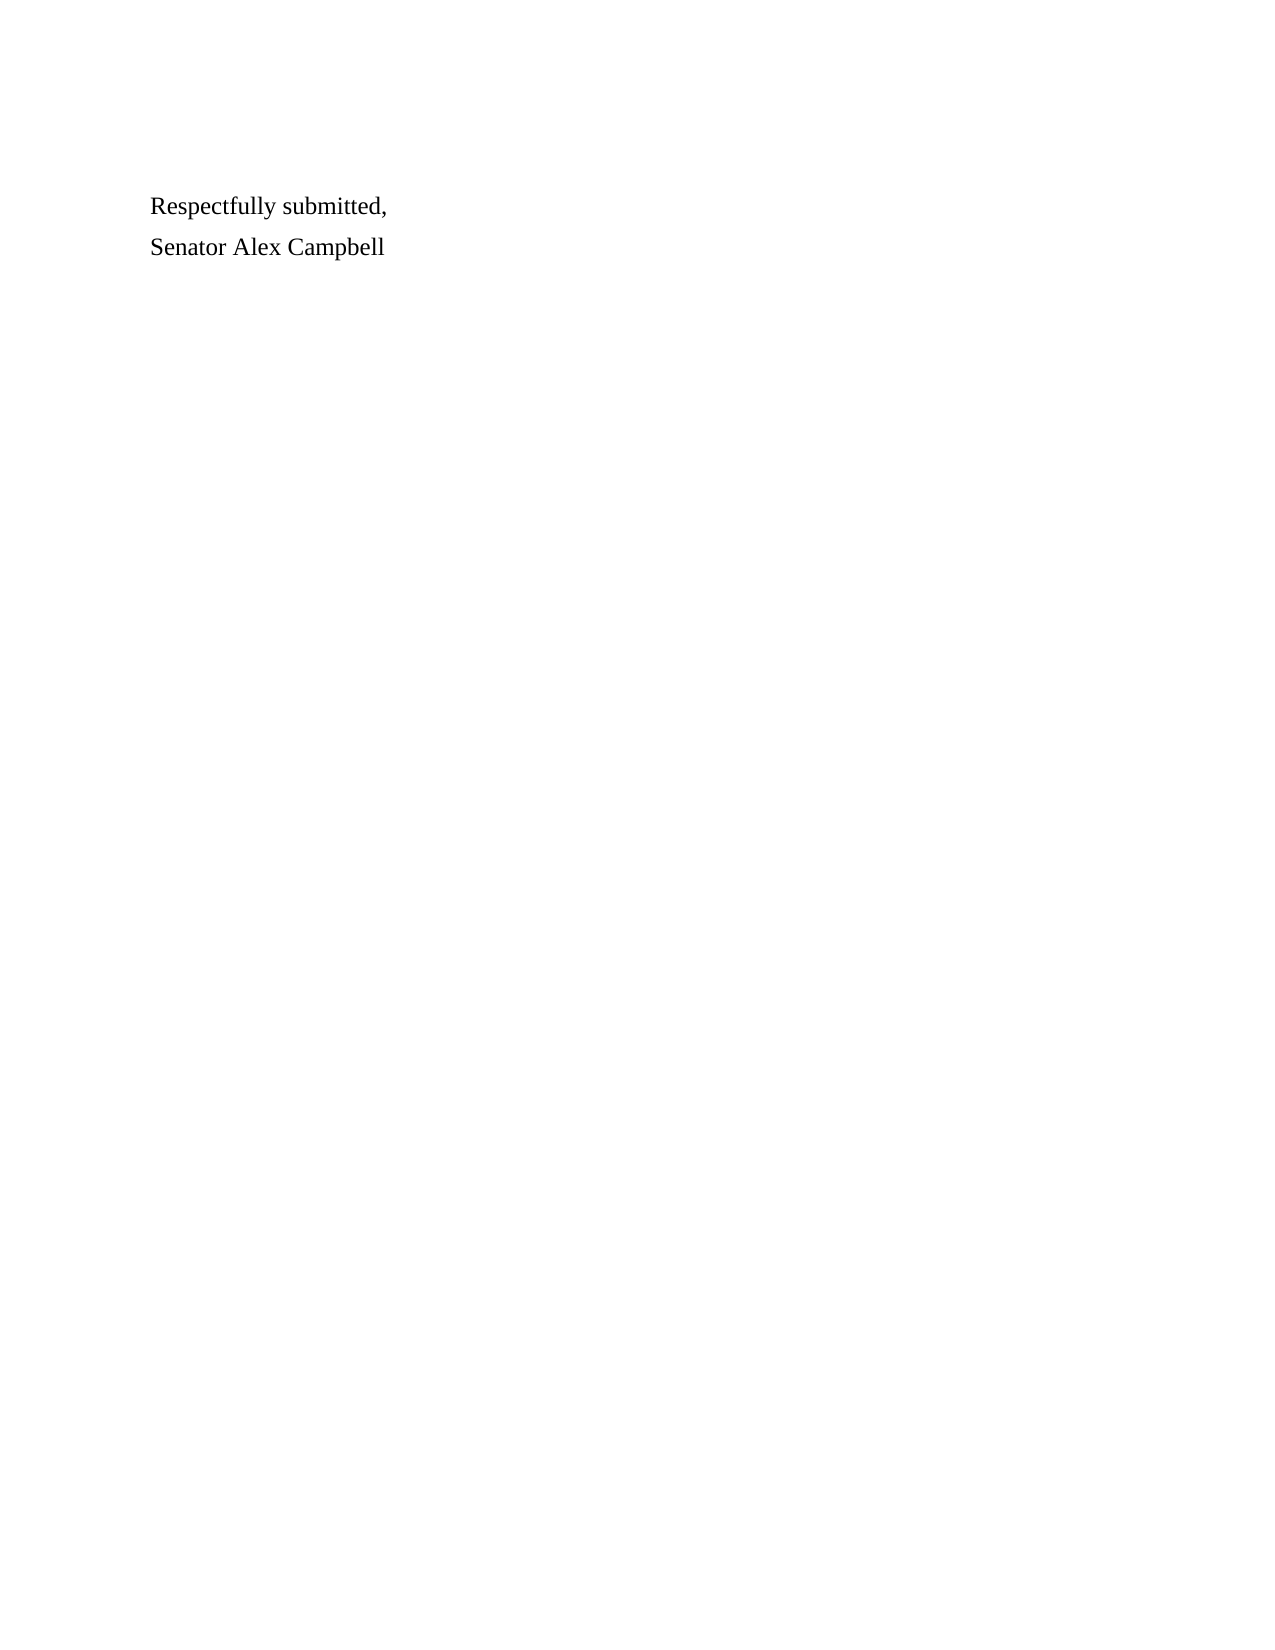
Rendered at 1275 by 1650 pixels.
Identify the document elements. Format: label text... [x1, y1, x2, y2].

text Senator Alex Campbell [150, 232, 1125, 261]
text Respectfully submitted, [150, 191, 1125, 220]
